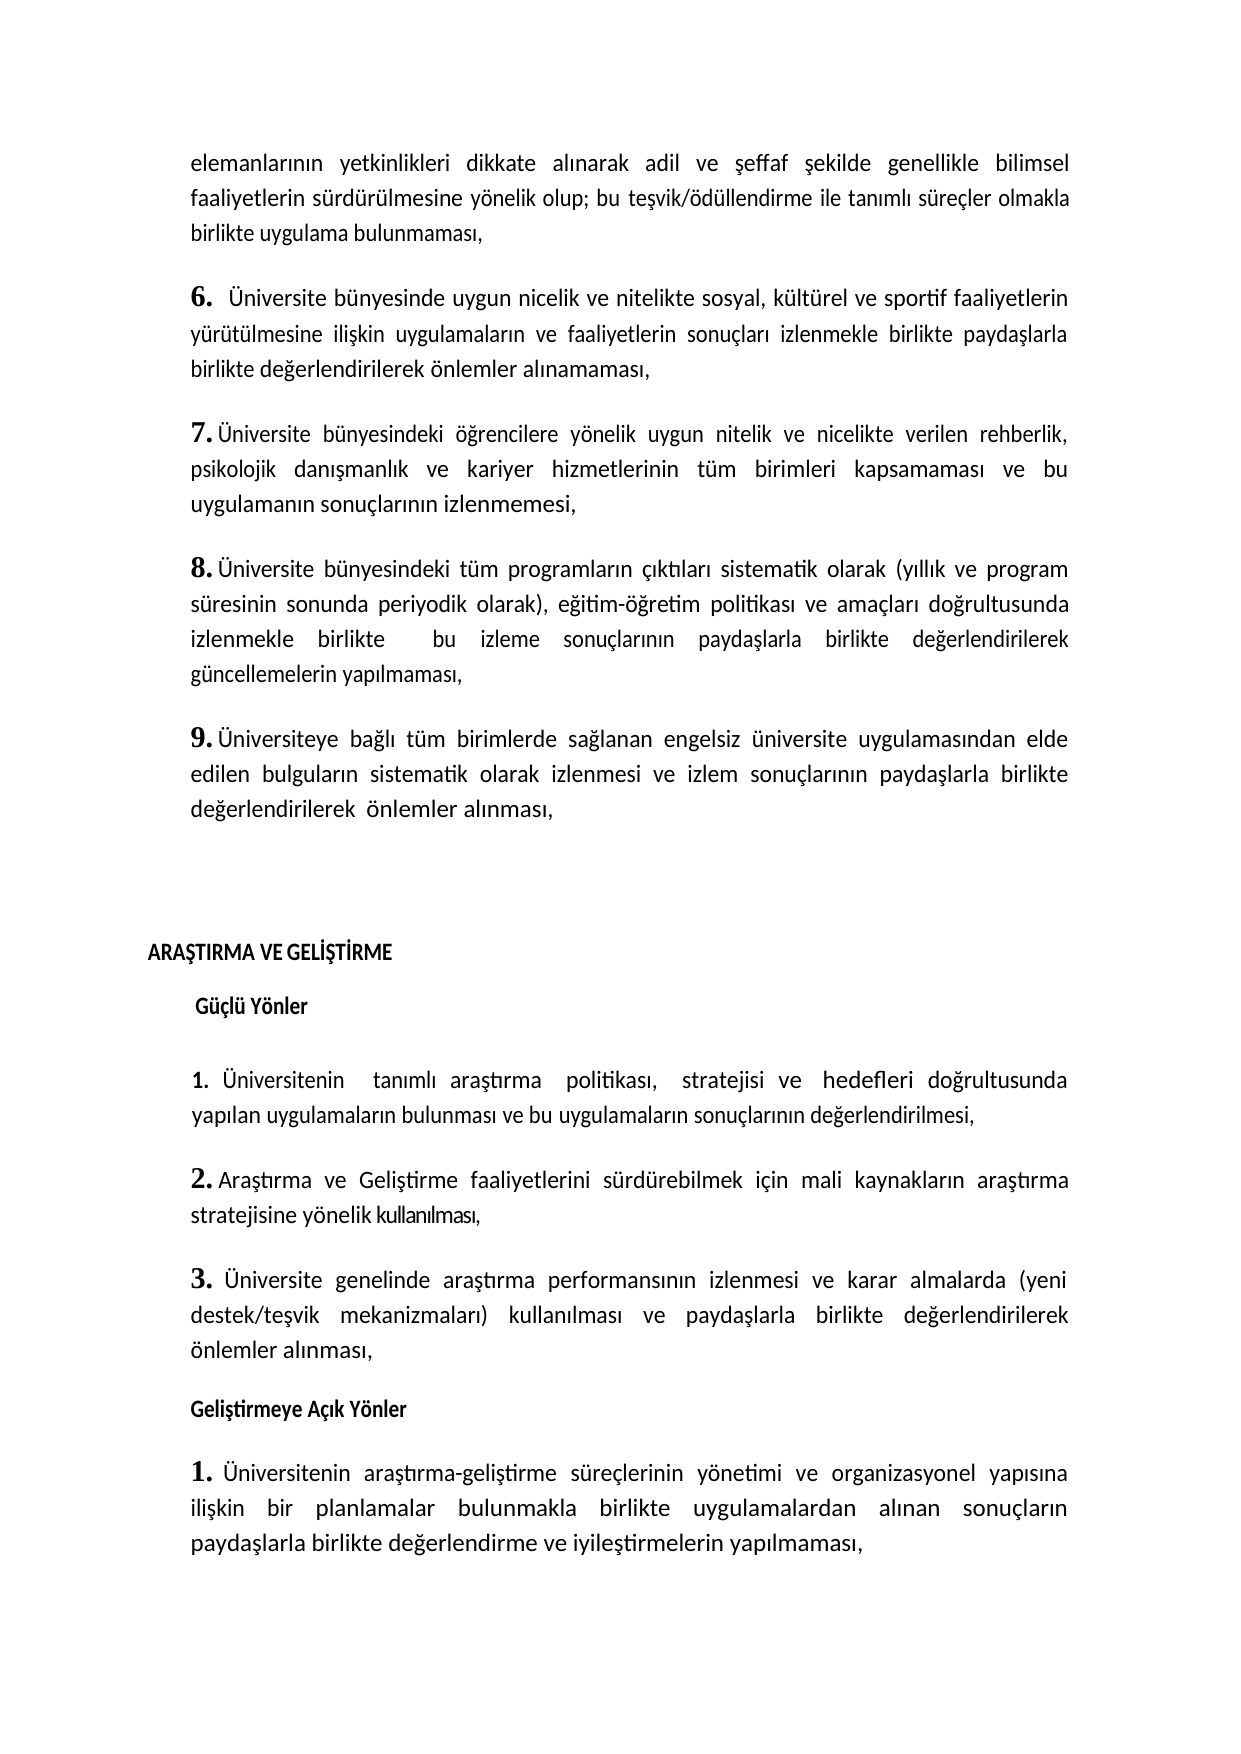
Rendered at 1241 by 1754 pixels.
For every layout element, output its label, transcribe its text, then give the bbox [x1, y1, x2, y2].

list Üniversite bünyesinde uygun nicelik ve nitelikte sosyal, kültürel ve sportif faaliyetlerin yürütülmesine ilişkin uygulamaların ve faaliyetlerin sonuçları izlenmekle birlikte paydaşlarla birlikte değerlendirilerek önlemler alınamaması, [190, 279, 1069, 383]
list Araştırma ve Geliştirme faaliyetlerini sürdürebilmek için mali kaynakların araştırma stratejisine yönelik kullanılması, [190, 1160, 1069, 1230]
list Üniversite bünyesindeki öğrencilere yönelik uygun nitelik ve nicelikte verilen rehberlik, psikolojik danışmanlık ve kariyer hizmetlerinin tüm birimleri kapsamaması ve bu uygulamanın sonuçlarının izlenmemesi, [190, 414, 1069, 518]
text 1. Üniversitenin tanımlı araştırma politikası, stratejisi ve hedefleri doğrultusunda yapılan uygulamaların bulunması ve bu uygulamaların sonuçlarının değerlendirilmesi, [192, 1064, 1068, 1130]
subtitle Güçlü Yönler [190, 990, 418, 1021]
text Geliştirmeye Açık Yönler [190, 1393, 1093, 1423]
text ARAŞTIRMA VE GELİŞTİRME [148, 936, 1093, 966]
list Üniversite bünyesindeki tüm programların çıktıları sistematik olarak (yıllık ve program süresinin sonunda periyodik olarak), eğitim-öğretim politikası ve amaçları doğrultusunda izlenmekle birlikte bu izleme sonuçlarının paydaşlarla birlikte değerlendirilerek güncellemelerin yapılmaması, [190, 549, 1069, 689]
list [190, 148, 1070, 248]
list Üniversite genelinde araştırma performansının izlenmesi ve karar almalarda (yeni destek/teşvik mekanizmaları) kullanılması ve paydaşlarla birlikte değerlendirilerek önlemler alınması, [190, 1260, 1068, 1365]
list Üniversitenin araştırma-geliştirme süreçlerinin yönetimi ve organizasyonel yapısına ilişkin bir planlamalar bulunmakla birlikte uygulamalardan alınan sonuçların paydaşlarla birlikte değerlendirme ve iyileştirmelerin yapılmaması, [190, 1453, 1069, 1558]
list Üniversiteye bağlı tüm birimlerde sağlanan engelsiz üniversite uygulamasından elde edilen bulguların sistematik olarak izlenmesi ve izlem sonuçlarının paydaşlarla birlikte değerlendirilerek önlemler alınması, [190, 719, 1069, 824]
